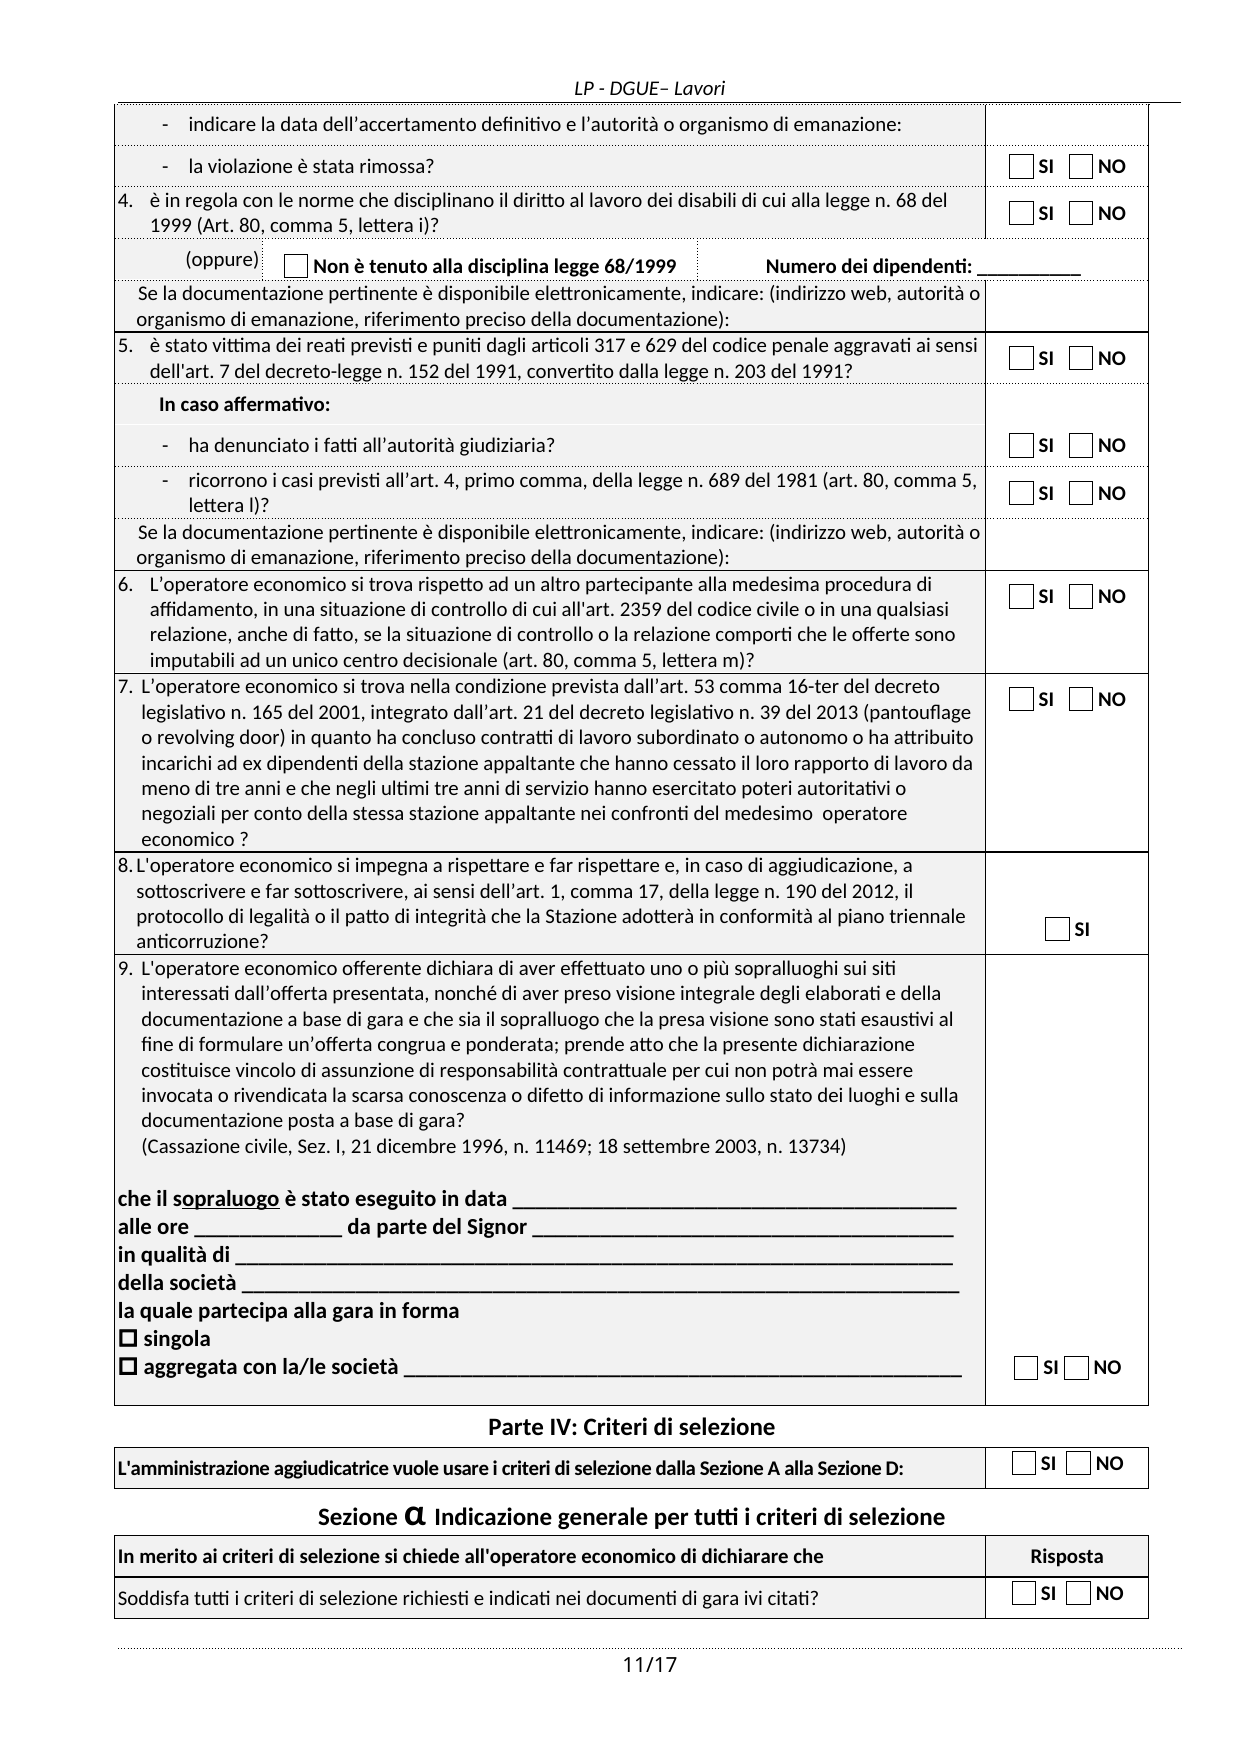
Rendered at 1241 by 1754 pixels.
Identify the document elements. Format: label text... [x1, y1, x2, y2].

table_cell [986, 280, 1148, 331]
table_cell [986, 518, 1148, 570]
table_cell Sezione α Indicazione generale per tutti i criteri di selezione [115, 1489, 1149, 1535]
table_cell SI NO [986, 466, 1148, 518]
table_cell SI NO [986, 1578, 1148, 1618]
table_cell 6. L’operatore economico si trova rispetto ad un altro partecipante alla medesima procedura di affidamento, in una situazione di controllo di cui all'art. 2359 del codice civile o in una qualsiasi relazione, anche di fatto, se la situazione di controllo o la relazione comporti che le offerte sono imputabili ad un unico centro decisionale (art. 80, comma 5, lettera m)? [115, 571, 985, 672]
table_cell - indicare la data dell’accertamento definitivo e l’autorità o organismo di emanazione: [115, 104, 985, 145]
table_cell 5. è stato vittima dei reati previsti e puniti dagli articoli 317 e 629 del codice penale aggravati ai sensi dell'art. 7 del decreto-legge n. 152 del 1991, convertito dalla legge n. 203 del 1991? [115, 333, 985, 383]
table_cell 9. L'operatore economico offerente dichiara di aver effettuato uno o più sopralluoghi sui siti interessati dall’offerta presentata, nonché di aver preso visione integrale degli elaborati e della documentazione a base di gara e che sia il sopralluogo che la presa visione sono stati esaustivi al fine di formulare un’offerta congrua e ponderata; prende atto che la presente dichiarazione costituisce vincolo di assunzione di responsabilità contrattuale per cui non potrà mai essere invocata o rivendicata la scarsa conoscenza o difetto di informazione sullo stato dei luoghi e sulla documentazione posta a base di gara? (Cassazione civile, Sez. I, 21 dicembre 1996, n. 11469; 18 settembre 2003, n. 13734) che il sopraluogo è stato eseguito in data _______________________________________ alle ore _____________ da parte del Signor _____________________________________ in qualità di _______________________________________________________________ della società _______________________________________________________________ la quale partecipa alla gara in forma singola aggregata con la/le società _________________________________________________ [115, 955, 985, 1405]
table_cell In merito ai criteri di selezione si chiede all'operatore economico di dichiarare che [115, 1536, 985, 1576]
table_cell [986, 383, 1148, 424]
table_cell SI NO [986, 674, 1148, 851]
table_cell SI NO [986, 1448, 1148, 1488]
table_cell 4. è in regola con le norme che disciplinano il diritto al lavoro dei disabili di cui alla legge n. 68 del 1999 (Art. 80, comma 5, lettera i)? [115, 186, 985, 238]
table_cell - ha denunciato i fatti all’autorità giudiziaria? [115, 425, 985, 466]
table_cell SI [986, 853, 1148, 954]
table_cell SI NO [986, 145, 1148, 186]
table_cell SI NO [986, 333, 1148, 383]
table_cell Soddisfa tutti i criteri di selezione richiesti e indicati nei documenti di gara ivi citati? [115, 1578, 985, 1618]
table_cell L'amministrazione aggiudicatrice vuole usare i criteri di selezione dalla Sezione A alla Sezione D: [115, 1448, 985, 1488]
table_cell SI NO [986, 571, 1148, 672]
table_cell In caso affermativo: [115, 383, 985, 424]
table_cell SI NO [986, 955, 1148, 1405]
table_cell Risposta [986, 1536, 1148, 1576]
table_cell 8. L'operatore economico si impegna a rispettare e far rispettare e, in caso di aggiudicazione, a sottoscrivere e far sottoscrivere, ai sensi dell’art. 1, comma 17, della legge n. 190 del 2012, il protocollo di legalità o il patto di integrità che la Stazione adotterà in conformità al piano triennale anticorruzione? [115, 853, 985, 954]
table_cell Parte IV: Criteri di selezione [115, 1406, 1149, 1447]
table_cell Numero dei dipendenti: __________ [698, 238, 1148, 279]
table_cell - ricorrono i casi previsti all’art. 4, primo comma, della legge n. 689 del 1981 (art. 80, comma 5, lettera l)? [115, 466, 985, 518]
table_cell SI NO [986, 425, 1148, 466]
table_cell - la violazione è stata rimossa? [115, 145, 985, 186]
table_cell SI NO [986, 186, 1148, 238]
table_cell [986, 104, 1148, 145]
table_cell Non è tenuto alla disciplina legge 68/1999 [262, 238, 698, 279]
table_cell 7. L’operatore economico si trova nella condizione prevista dall’art. 53 comma 16-ter del decreto legislativo n. 165 del 2001, integrato dall’art. 21 del decreto legislativo n. 39 del 2013 (pantouflage o revolving door) in quanto ha concluso contratti di lavoro subordinato o autonomo o ha attribuito incarichi ad ex dipendenti della stazione appaltante che hanno cessato il loro rapporto di lavoro da meno di tre anni e che negli ultimi tre anni di servizio hanno esercitato poteri autoritativi o negoziali per conto della stessa stazione appaltante nei confronti del medesimo operatore economico ? [115, 674, 985, 851]
table_cell (oppure) [115, 238, 262, 279]
